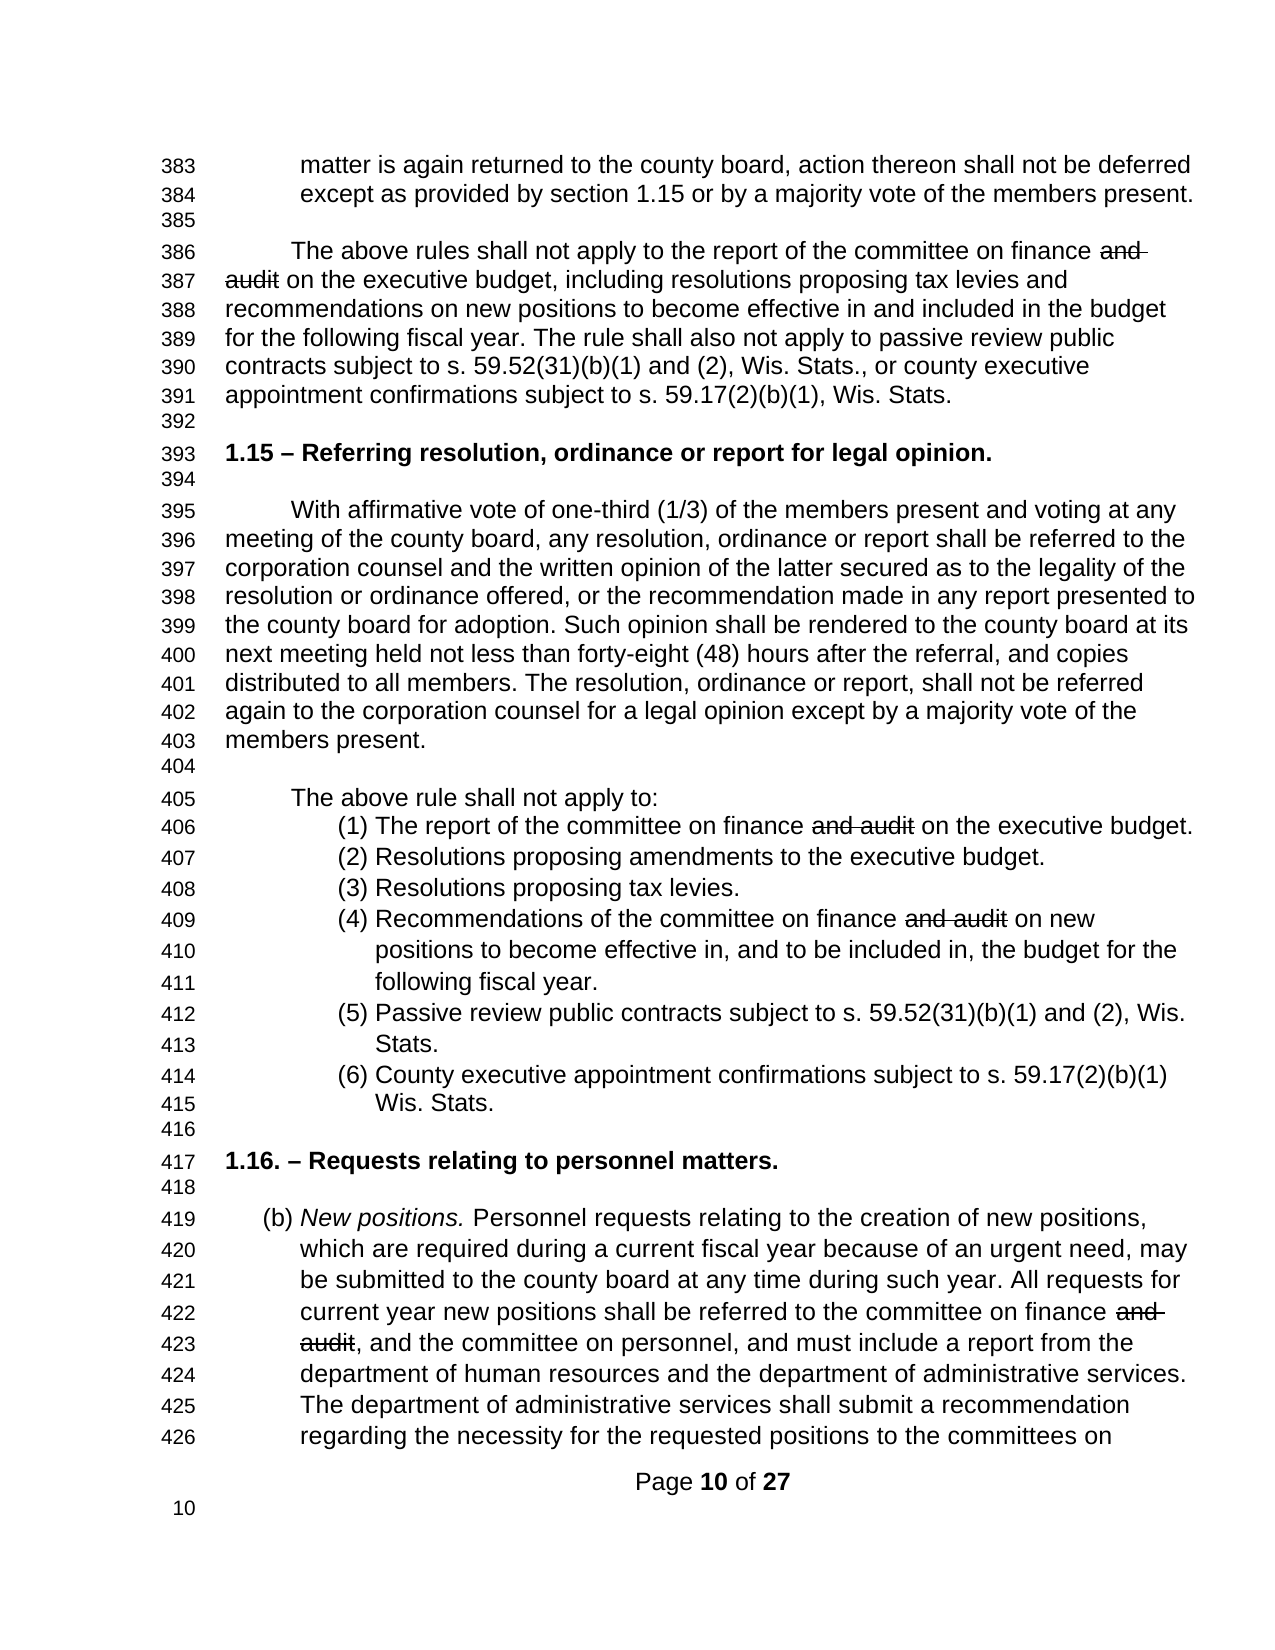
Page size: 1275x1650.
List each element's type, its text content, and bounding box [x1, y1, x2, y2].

list County executive appointment confirmations subject to s. 59.17(2)(b)(1) Wis. Stats. [337, 1059, 1200, 1117]
list Resolutions proposing amendments to the executive budget. [337, 842, 1200, 871]
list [262, 1203, 1200, 1449]
list The report of the committee on finance and audit on the executive budget. [337, 811, 1200, 840]
list Recommendations of the committee on finance and audit on new positions to become effective in, and to be included in, the budget for the following fiscal year. [337, 904, 1200, 995]
list Passive review public contracts subject to s. 59.52(31)(b)(1) and (2), Wis. Stats. [337, 997, 1200, 1057]
list Resolutions proposing tax levies. [337, 873, 1200, 902]
text The above rule shall not apply to: [225, 782, 1200, 811]
text The above rules shall not apply to the report of the committee on finance and audit on the executive budget, including resolutions proposing tax levies and recommendations on new positions to become effective in and included in the budget for the following fiscal year. The rule shall also not apply to passive review public contracts subject to s. 59.52(31)(b)(1) and (2), Wis. Stats., or county executive appointment confirmations subject to s. 59.17(2)(b)(1), Wis. Stats. [225, 236, 1200, 409]
text 1.15 – Referring resolution, ordinance or report for legal opinion. [225, 437, 1200, 466]
text With affirmative vote of one-third (1/3) of the members present and voting at any meeting of the county board, any resolution, ordinance or report shall be referred to the corporation counsel and the written opinion of the latter secured as to the legality of the resolution or ordinance offered, or the recommendation made in any report presented to the county board for adoption. Such opinion shall be rendered to the county board at its next meeting held not less than forty-eight (48) hours after the referral, and copies distributed to all members. The resolution, ordinance or report, shall not be referred again to the corporation counsel for a legal opinion except by a majority vote of the members present. [225, 495, 1200, 754]
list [262, 150, 1200, 207]
text 1.16. – Requests relating to personnel matters. [225, 1146, 1200, 1174]
